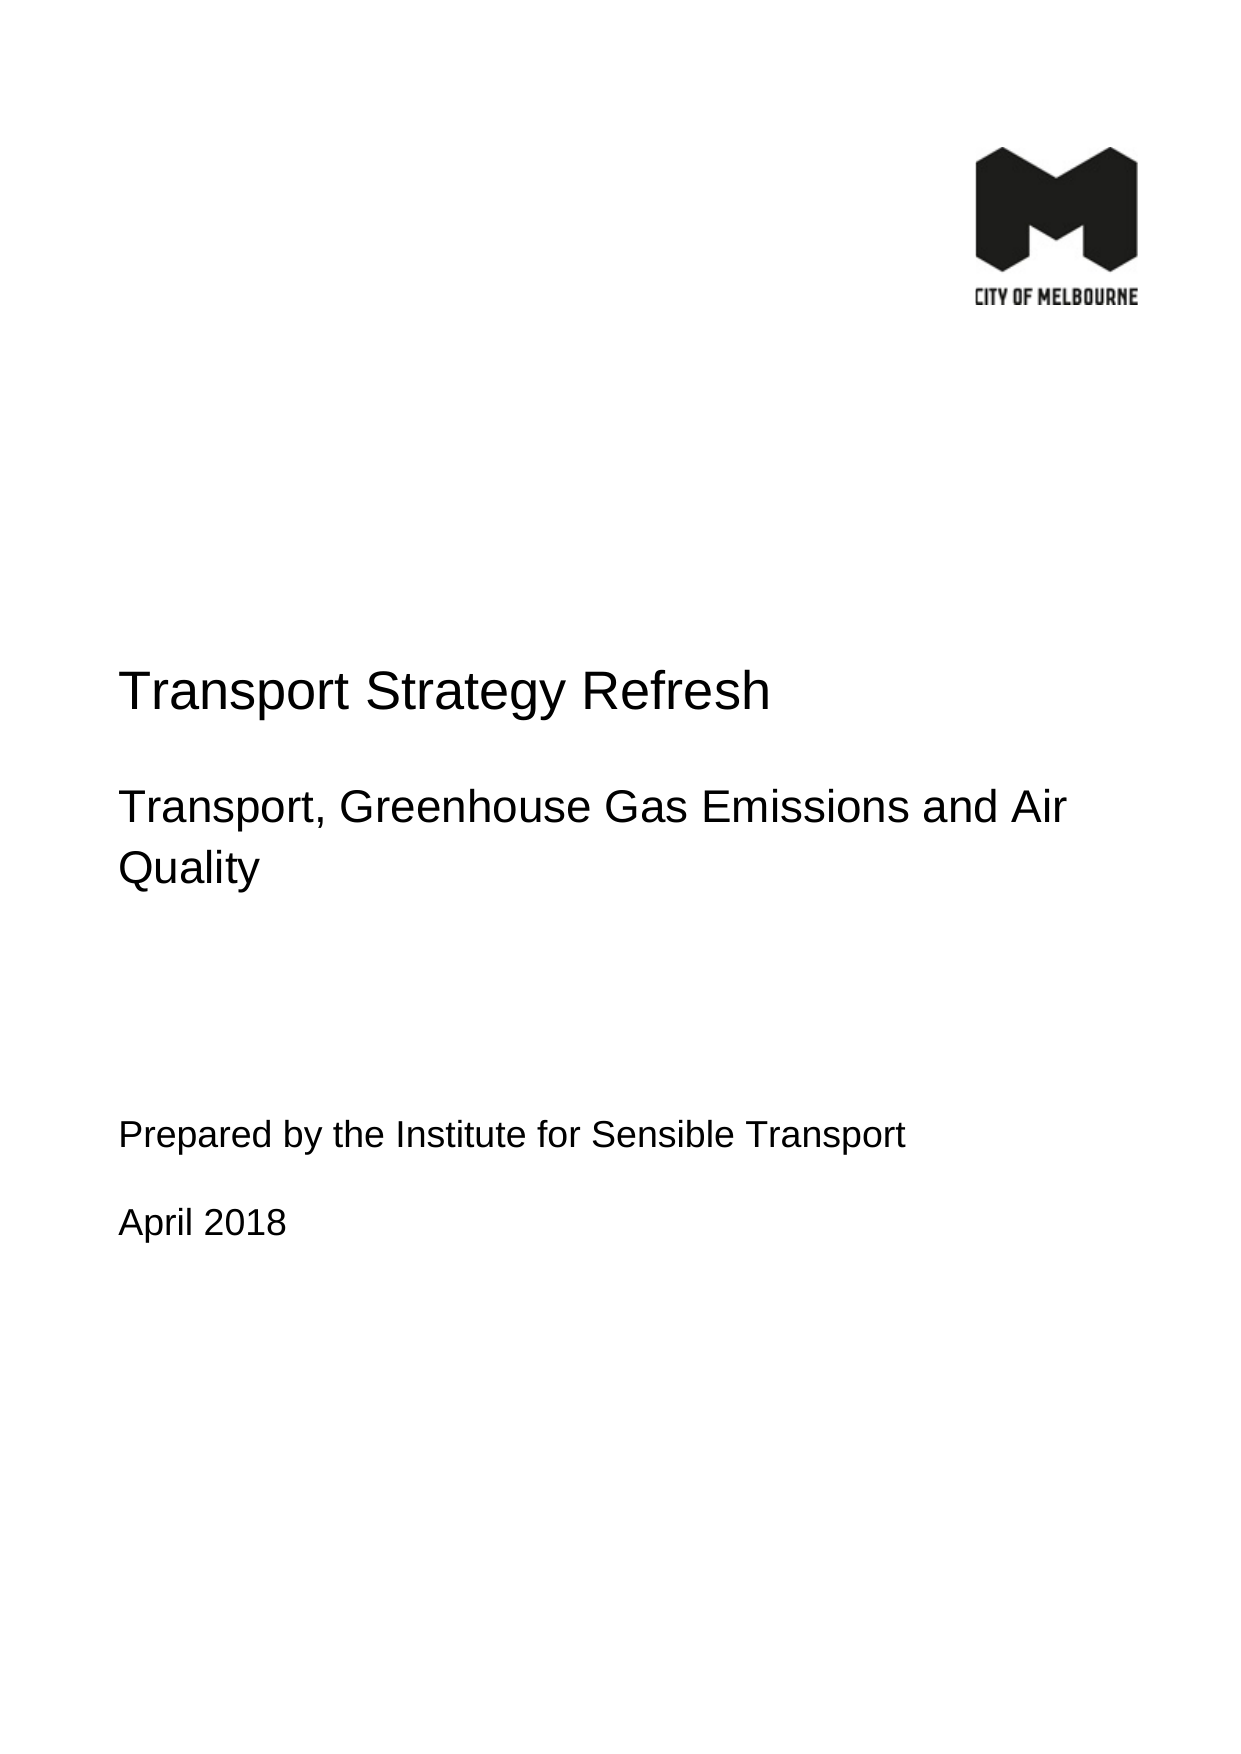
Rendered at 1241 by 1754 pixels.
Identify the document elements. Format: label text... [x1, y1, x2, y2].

subtitle April 2018 [118, 1200, 1137, 1243]
picture [975, 147, 1138, 305]
title Transport Strategy Refresh [118, 658, 1137, 721]
subtitle Transport, Greenhouse Gas Emissions and Air Quality [118, 780, 1137, 893]
subtitle Prepared by the Institute for Sensible Transport [118, 1113, 1137, 1156]
